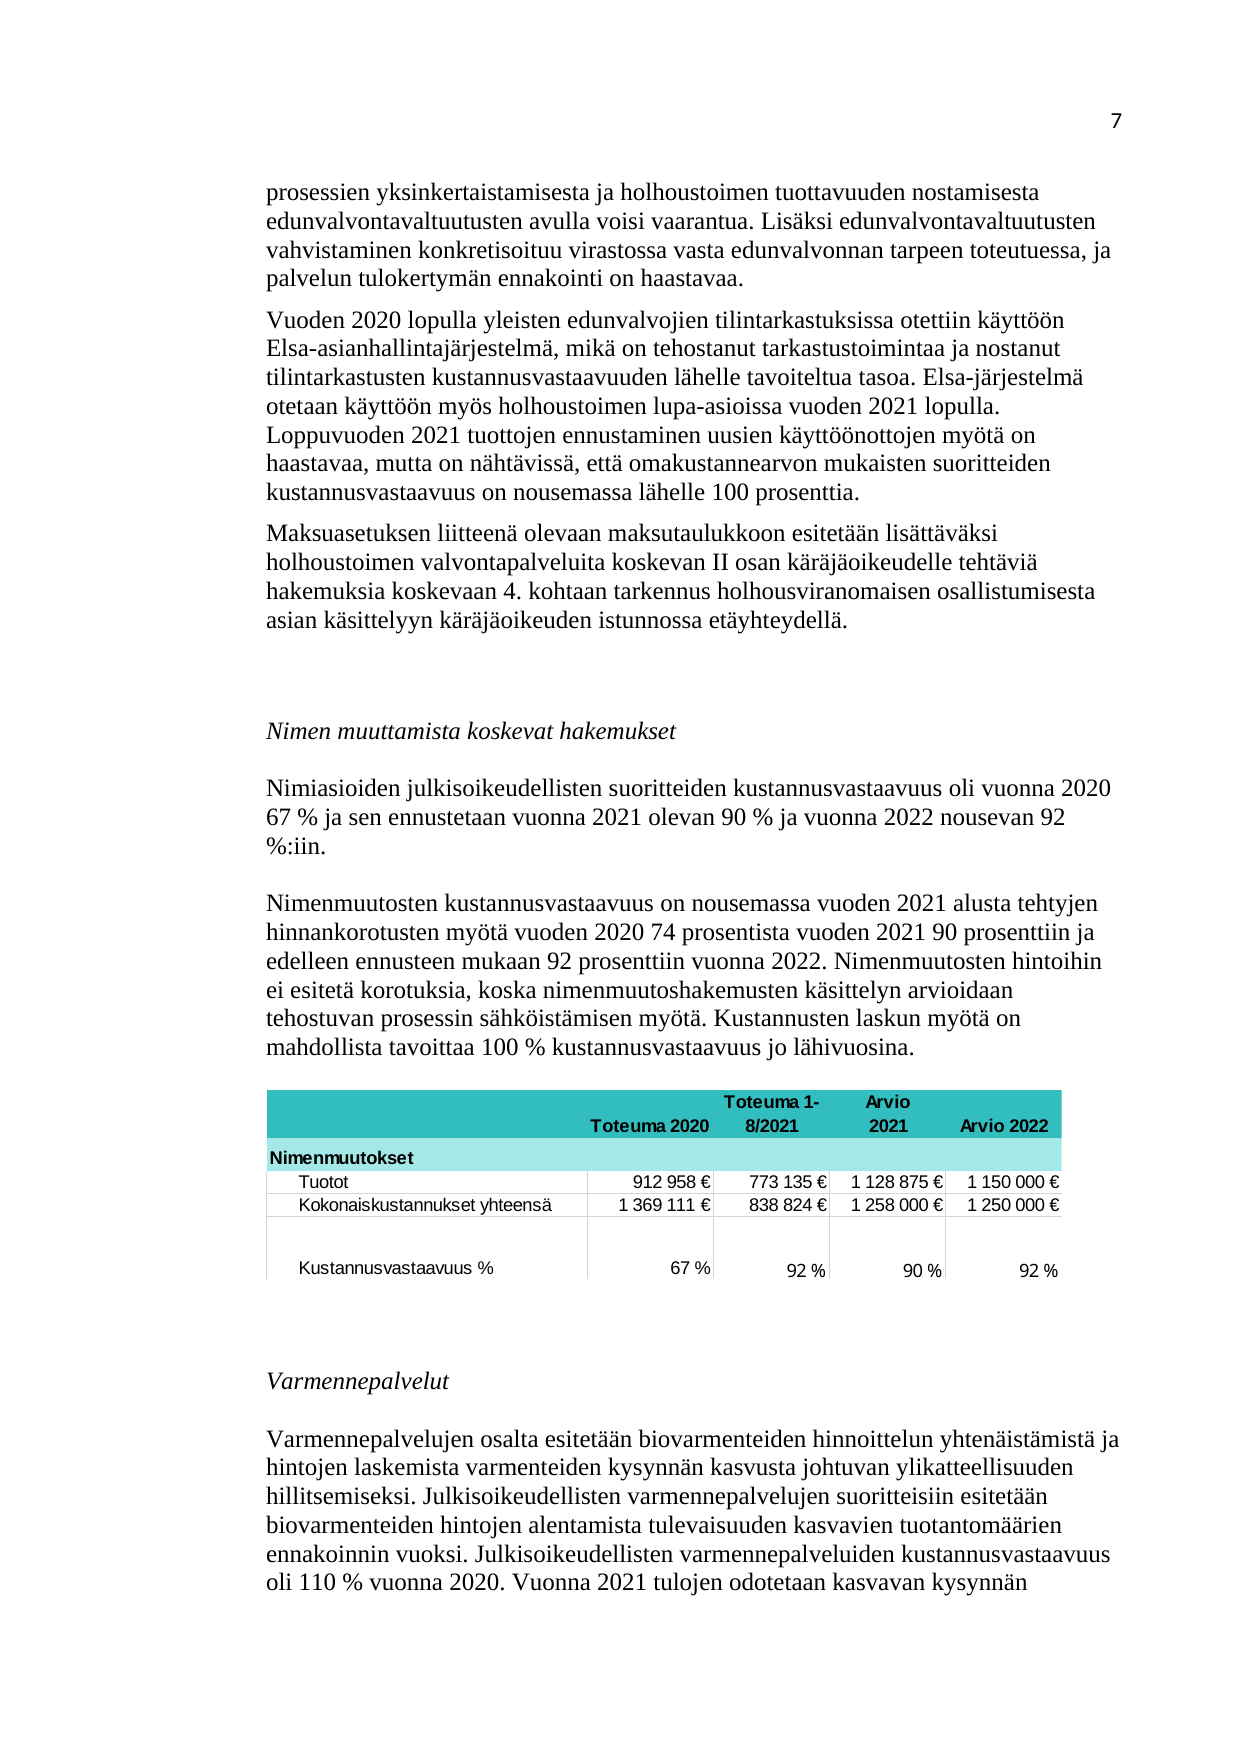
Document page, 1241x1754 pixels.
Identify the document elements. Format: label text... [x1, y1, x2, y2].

text Nimiasioiden julkisoikeudellisten suoritteiden kustannusvastaavuus oli vuonna 2020 67 % ja sen ennustetaan vuonna 2021 olevan 90 % ja vuonna 2022 nousevan 92 %:iin. [266, 773, 1122, 860]
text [266, 177, 1122, 292]
text Nimen muuttamista koskevat hakemukset [266, 716, 1122, 745]
text Vuoden 2020 lopulla yleisten edunvalvojien tilintarkastuksissa otettiin käyttöön Elsa-asianhallintajärjestelmä, mikä on tehostanut tarkastustoimintaa ja nostanut tilintarkastusten kustannusvastaavuuden lähelle tavoiteltua tasoa. Elsa-järjestelmä otetaan käyttöön myös holhoustoimen lupa-asioissa vuoden 2021 lopulla. Loppuvuoden 2021 tuottojen ennustaminen uusien käyttöönottojen myötä on haastavaa, mutta on nähtävissä, että omakustannearvon mukaisten suoritteiden kustannusvastaavuus on nousemassa lähelle 100 prosenttia. [266, 305, 1122, 506]
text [266, 1424, 1122, 1596]
text Varmennepalvelut [266, 1366, 1122, 1395]
text Nimenmuutosten kustannusvastaavuus on nousemassa vuoden 2021 alusta tehtyjen hinnankorotusten myötä vuoden 2020 74 prosentista vuoden 2021 90 prosenttiin ja edelleen ennusteen mukaan 92 prosenttiin vuonna 2022. Nimenmuutosten hintoihin ei esitetä korotuksia, koska nimenmuutoshakemusten käsittelyn arvioidaan tehostuvan prosessin sähköistämisen myötä. Kustannusten laskun myötä on mahdollista tavoittaa 100 % kustannusvastaavuus jo lähivuosina. [266, 888, 1122, 1061]
text Maksuasetuksen liitteenä olevaan maksutaulukkoon esitetään lisättäväksi holhoustoimen valvontapalveluita koskevan II osan käräjäoikeudelle tehtäviä hakemuksia koskevaan 4. kohtaan tarkennus holhousviranomaisen osallistumisesta asian käsittelyyn käräjäoikeuden istunnossa etäyhteydellä. [266, 518, 1122, 633]
